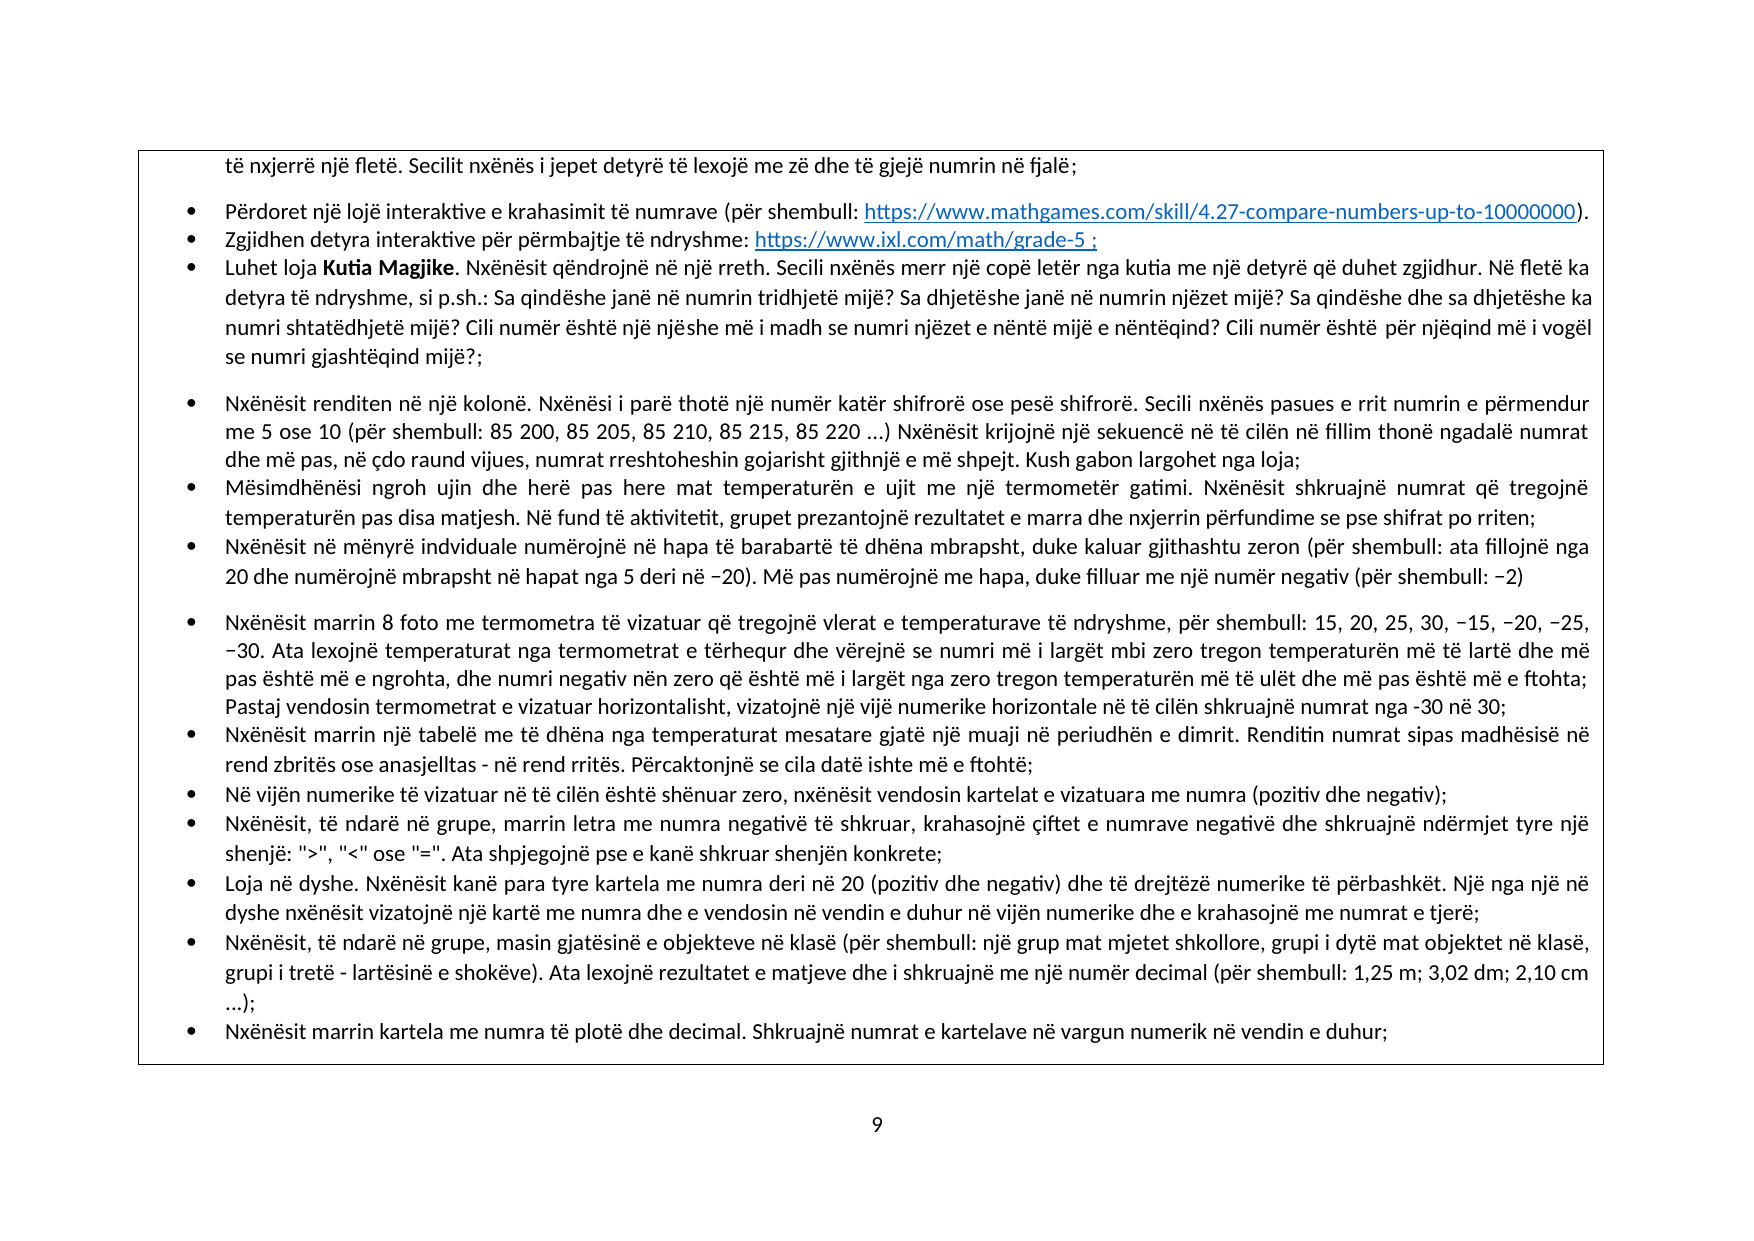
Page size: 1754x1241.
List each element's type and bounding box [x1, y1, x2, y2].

table_cell [139, 151, 1603, 1063]
